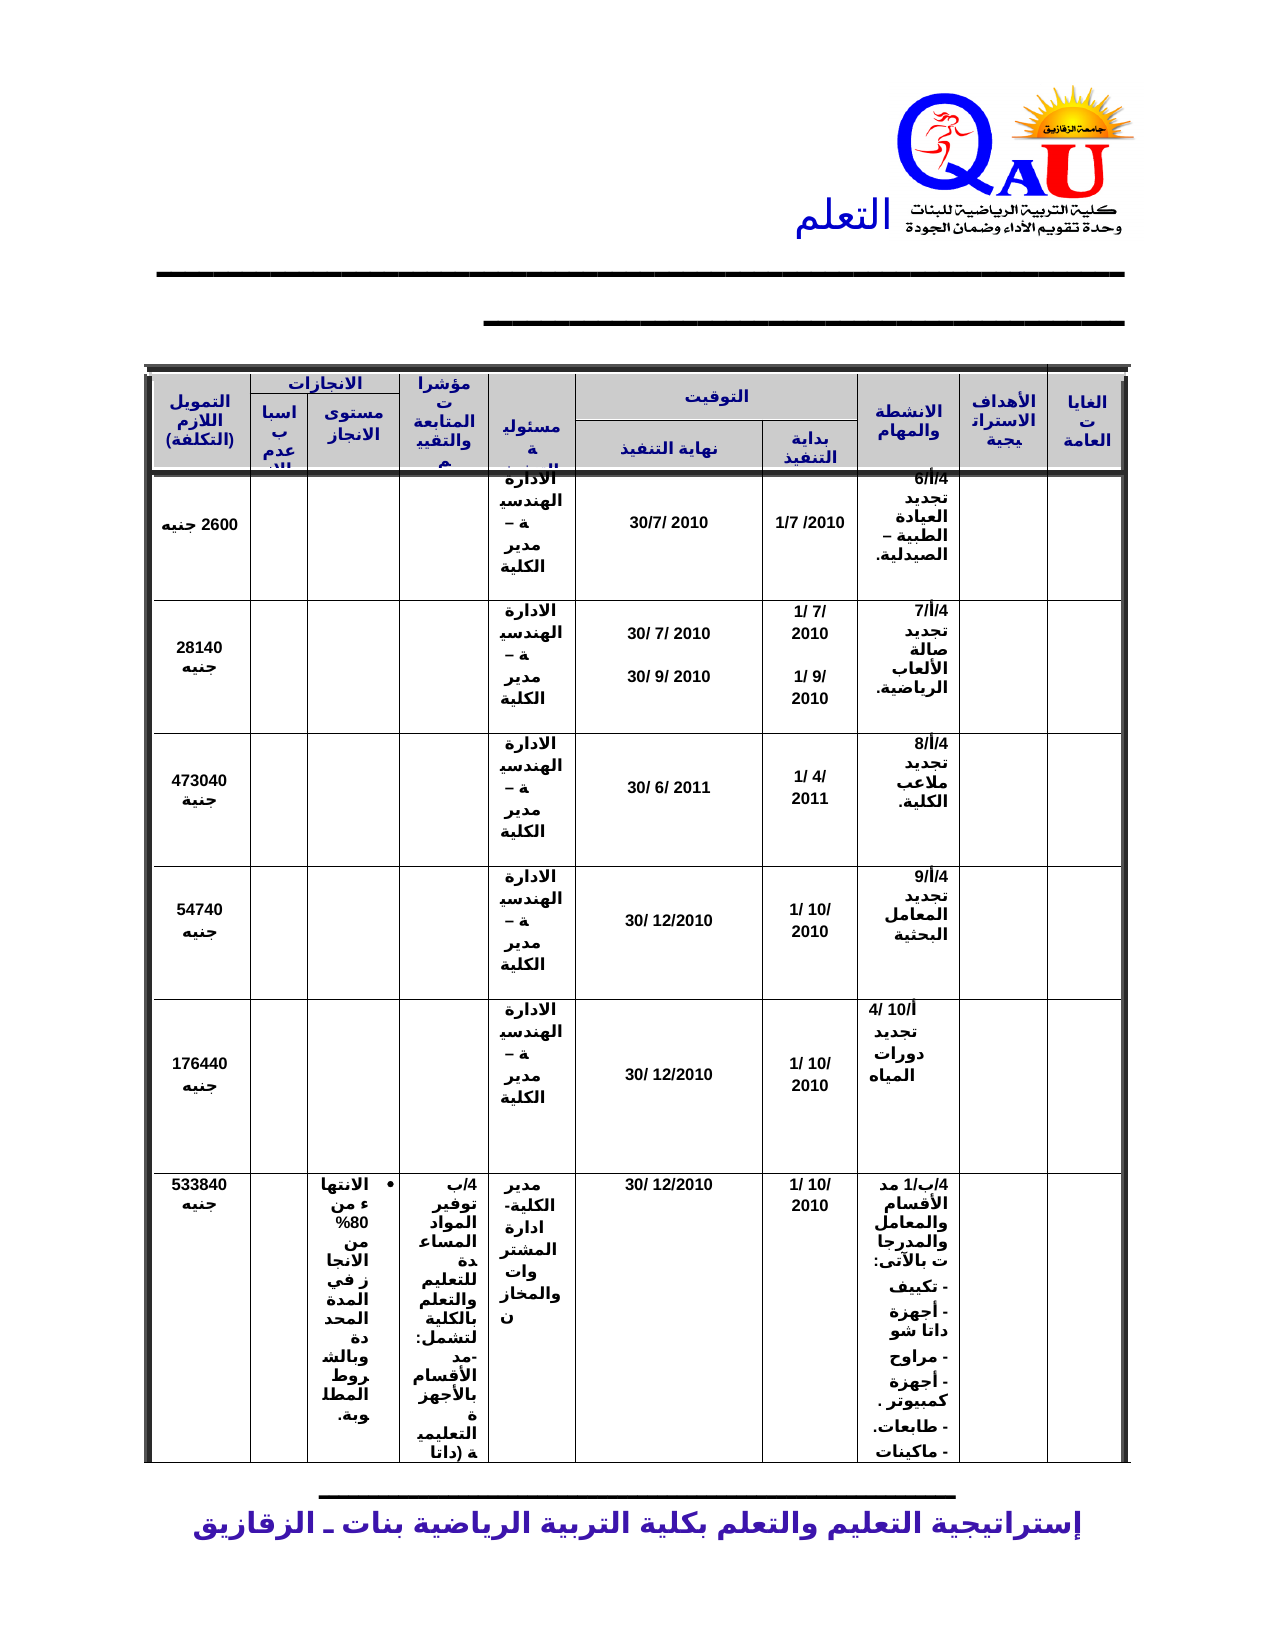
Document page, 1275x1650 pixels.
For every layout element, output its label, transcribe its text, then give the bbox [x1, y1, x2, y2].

table_cell 30/ 6/ 2011 [576, 734, 762, 866]
table_cell [960, 601, 1047, 733]
table_cell [308, 1000, 399, 1173]
table_cell 4/أ/8 تجديد ملاعب الكلية. [858, 734, 959, 866]
table_cell [1048, 477, 1121, 600]
table_cell 4/ب/1 مد الأقسام والمعامل والمدرجات بالآتى: - تكييف - أجهزة داتا شو - مراوح - أجهزة كمبيوتر . - طابعات. - ماكينات تصوير - شاشات عرض باللمس. [858, 1174, 959, 1462]
table_header مؤشرات المتابعة والتقييم [400, 374, 488, 467]
table_cell 1/ 4/ 2011 [763, 734, 857, 866]
table_cell [960, 1000, 1047, 1173]
table_cell 30/ 7/ 2010 30/ 9/ 2010 [576, 601, 762, 733]
table_cell 1/ 10/ 2010 [763, 1174, 857, 1462]
table_cell [251, 601, 307, 733]
table_cell [1048, 867, 1121, 999]
table_cell اسباب عدم الانجاز [251, 394, 307, 467]
table_header التوقيت [576, 374, 857, 419]
table_cell [400, 867, 488, 999]
table_header الانشطة والمهام [858, 374, 959, 467]
table_cell [251, 1174, 307, 1462]
table_cell [251, 867, 307, 999]
table_cell 4/أ/9 تجديد المعامل البحثية [858, 867, 959, 999]
table_cell الادارة الهندسية – مدير الكلية [489, 1000, 575, 1173]
table_cell 28140 جنيه [154, 601, 250, 733]
table_cell بداية التنفيذ [763, 421, 857, 467]
table_cell [960, 477, 1047, 600]
table_header مسئولية التنفيذ [489, 374, 575, 467]
table_header الانجازات [251, 374, 399, 393]
table_cell 54740 جنيه [154, 867, 250, 999]
table_cell [960, 867, 1047, 999]
table_cell [960, 734, 1047, 866]
table_cell مستوى الانجاز [308, 394, 399, 467]
table_cell [1048, 1000, 1121, 1173]
table_cell الادارة الهندسية – مدير الكلية [489, 734, 575, 866]
table_header الأهداف الاستراتيجية [960, 374, 1047, 467]
table_cell [308, 601, 399, 733]
table_cell [400, 477, 488, 600]
table_cell 176440 جنيه [154, 1000, 250, 1173]
picture [889, 79, 1144, 241]
table_cell الادارة الهندسية – مدير الكلية [489, 867, 575, 999]
table_cell 1/ 10/ 2010 [763, 1000, 857, 1173]
table_cell [400, 1000, 488, 1173]
table_header التمويل اللازم (التكلفة) [149, 372, 250, 467]
table_cell [308, 734, 399, 866]
table_cell 2600 جنيه [154, 477, 250, 600]
table_cell 533840 جنيه [154, 1174, 250, 1462]
table_cell [400, 734, 488, 866]
table_cell [400, 601, 488, 733]
table_cell [251, 477, 307, 600]
table_cell 30/ 12/2010 [576, 1000, 762, 1173]
table_cell [251, 734, 307, 866]
table_cell [308, 867, 399, 999]
table_cell [1048, 601, 1121, 733]
table_header الغايات العامة [1048, 372, 1126, 467]
table_cell 4/أ/6 تجديد العيادة الطبية – الصيدلية. [858, 477, 959, 600]
table_cell 1/ 7/ 2010 1/ 9/ 2010 [763, 601, 857, 733]
table_cell [251, 1000, 307, 1173]
table_cell [308, 477, 399, 600]
table_cell 1/7 /2010 [763, 477, 857, 600]
table_cell 4/أ/10 تجديد دورات المياه [858, 1000, 959, 1173]
table_cell 30/ 12/2010 [576, 1174, 762, 1462]
table_cell 473040 جنية [154, 734, 250, 866]
table_cell الادارة الهندسية – مدير الكلية [489, 477, 575, 600]
table_cell 30/7/ 2010 [576, 477, 762, 600]
table_cell مدير الكلية- ادارة المشتروات والمخازن [489, 1174, 575, 1462]
table_cell الادارة الهندسية – مدير الكلية [489, 601, 575, 733]
table_cell نهاية التنفيذ [576, 421, 762, 467]
table_cell 30/ 12/2010 [576, 867, 762, 999]
table_cell 4/أ/7 تجديد صالة الألعاب الرياضية. [858, 601, 959, 733]
table_cell [960, 1174, 1047, 1462]
table_cell [1048, 1174, 1121, 1462]
table_cell الانتهاء من 80% من الانجاز في المدة المحددة وبالشروط المطلوبة. [308, 1174, 399, 1462]
table_cell [1048, 734, 1121, 866]
table_cell 1/ 10/ 2010 [763, 867, 857, 999]
